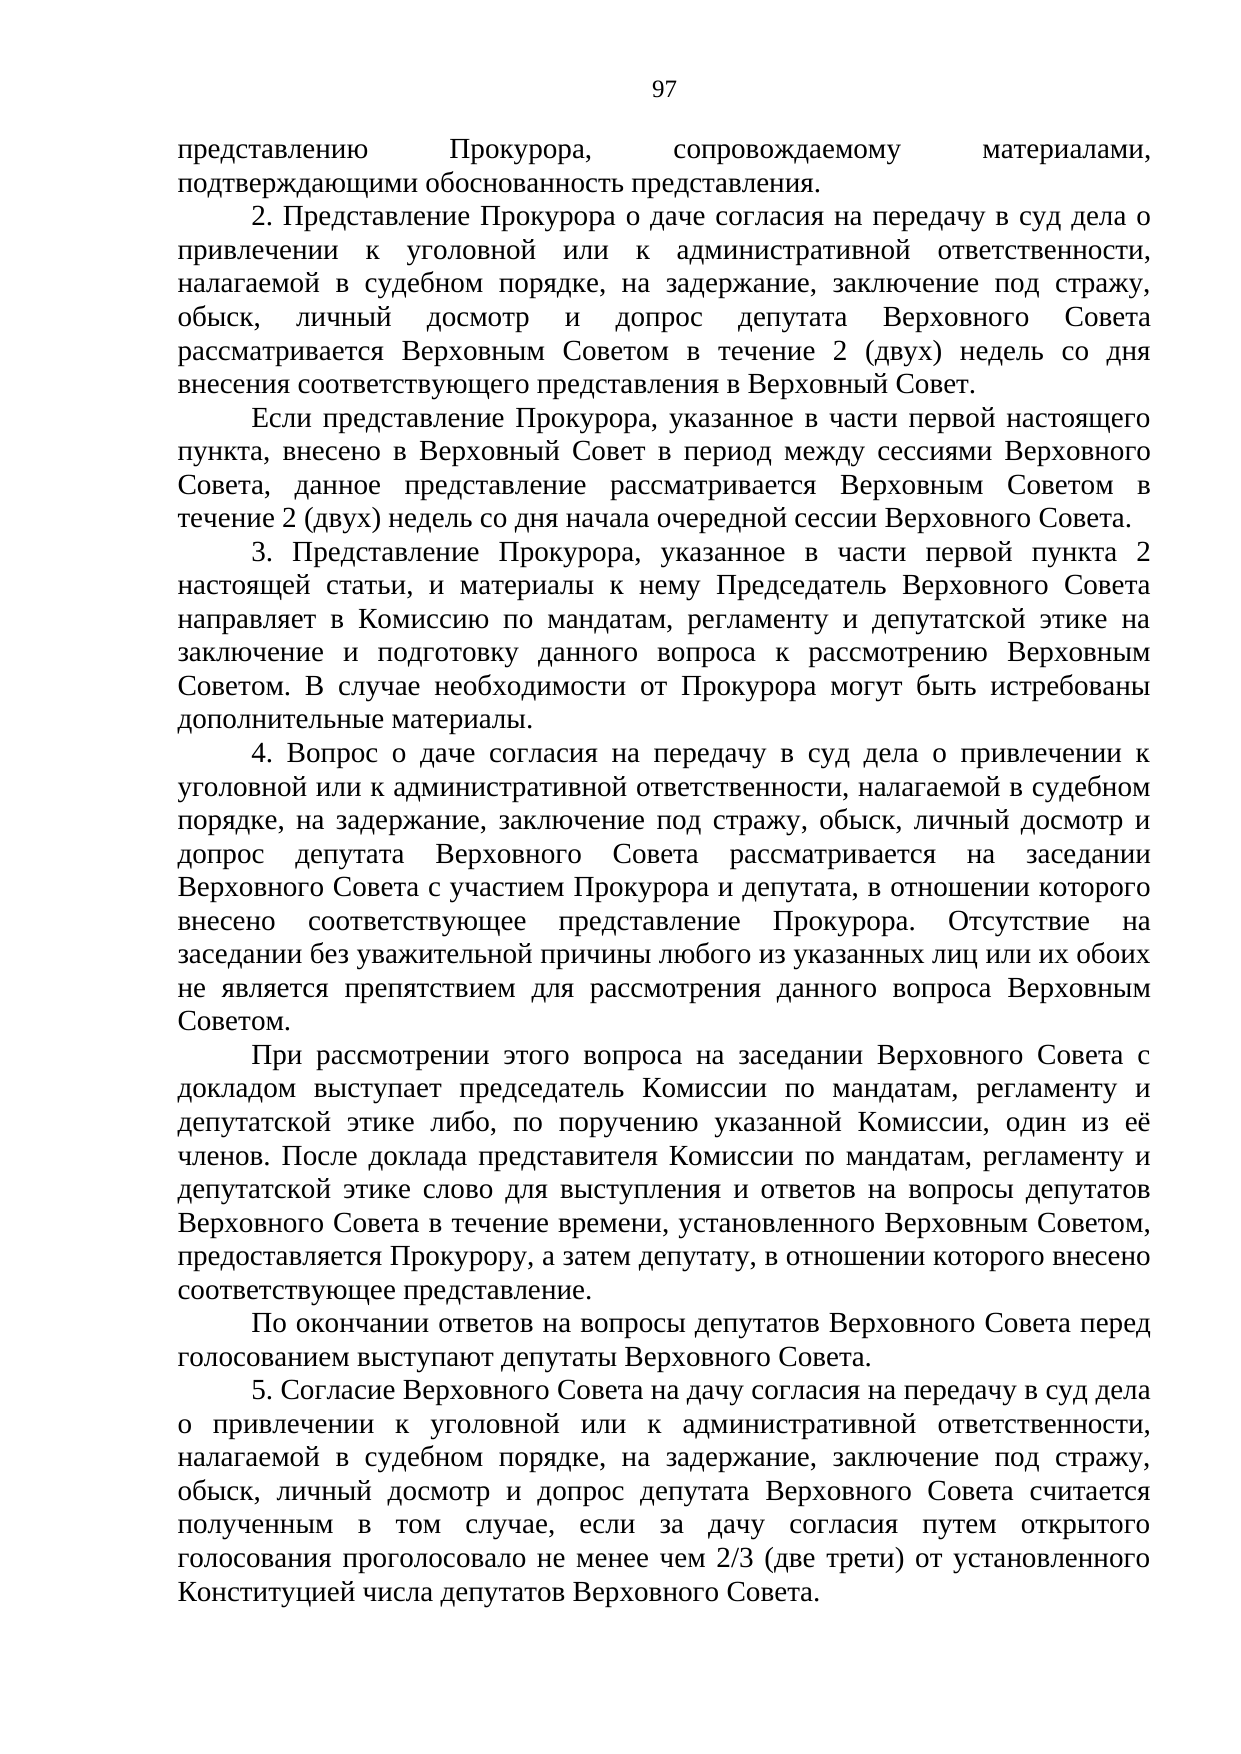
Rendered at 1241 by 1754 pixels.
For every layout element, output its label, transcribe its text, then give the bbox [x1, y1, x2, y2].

text 4. Вопрос о даче согласия на передачу в суд дела о привлечении к уголовной или к административной ответственности, налагаемой в судебном порядке, на задержание, заключение под стражу, обыск, личный досмотр и допрос депутата Верховного Совета рассматривается на заседании Верховного Совета с участием Прокурора и депутата, в отношении которого внесено соответствующее представление Прокурора. Отсутствие на заседании без уважительной причины любого из указанных лиц или их обоих не является препятствием для рассмотрения данного вопроса Верховным Советом. [177, 735, 1152, 1037]
text Если представление Прокурора, указанное в части первой настоящего пункта, внесено в Верховный Совет в период между сессиями Верховного Совета, данное представление рассматривается Верховным Советом в течение 2 (двух) недель со дня начала очередной сессии Верховного Совета. [177, 400, 1152, 534]
text 5. Согласие Верховного Совета на дачу согласия на передачу в суд дела о привлечении к уголовной или к административной ответственности, налагаемой в судебном порядке, на задержание, заключение под стражу, обыск, личный досмотр и допрос депутата Верховного Совета считается полученным в том случае, если за дачу согласия путем открытого голосования проголосовало не менее чем 2/3 (две трети) от установленного Конституцией числа депутатов Верховного Совета. [177, 1372, 1152, 1607]
text 2. Представление Прокурора о даче согласия на передачу в суд дела о привлечении к уголовной или к административной ответственности, налагаемой в судебном порядке, на задержание, заключение под стражу, обыск, личный досмотр и допрос депутата Верховного Совета рассматривается Верховным Советом в течение 2 (двух) недель со дня внесения соответствующего представления в Верховный Совет. [177, 198, 1152, 400]
text При рассмотрении этого вопроса на заседании Верховного Совета с докладом выступает председатель Комиссии по мандатам, регламенту и депутатской этике либо, по поручению указанной Комиссии, один из её членов. После доклада представителя Комиссии по мандатам, регламенту и депутатской этике слово для выступления и ответов на вопросы депутатов Верховного Совета в течение времени, установленного Верховным Советом, предоставляется Прокурору, а затем депутату, в отношении которого внесено соответствующее представление. [177, 1037, 1152, 1305]
text По окончании ответов на вопросы депутатов Верховного Совета перед голосованием выступают депутаты Верховного Совета. [177, 1305, 1152, 1372]
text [177, 131, 1152, 198]
text 3. Представление Прокурора, указанное в части первой пункта 2 настоящей статьи, и материалы к нему Председатель Верховного Совета направляет в Комиссию по мандатам, регламенту и депутатской этике на заключение и подготовку данного вопроса к рассмотрению Верховным Советом. В случае необходимости от Прокурора могут быть истребованы дополнительные материалы. [177, 534, 1152, 735]
